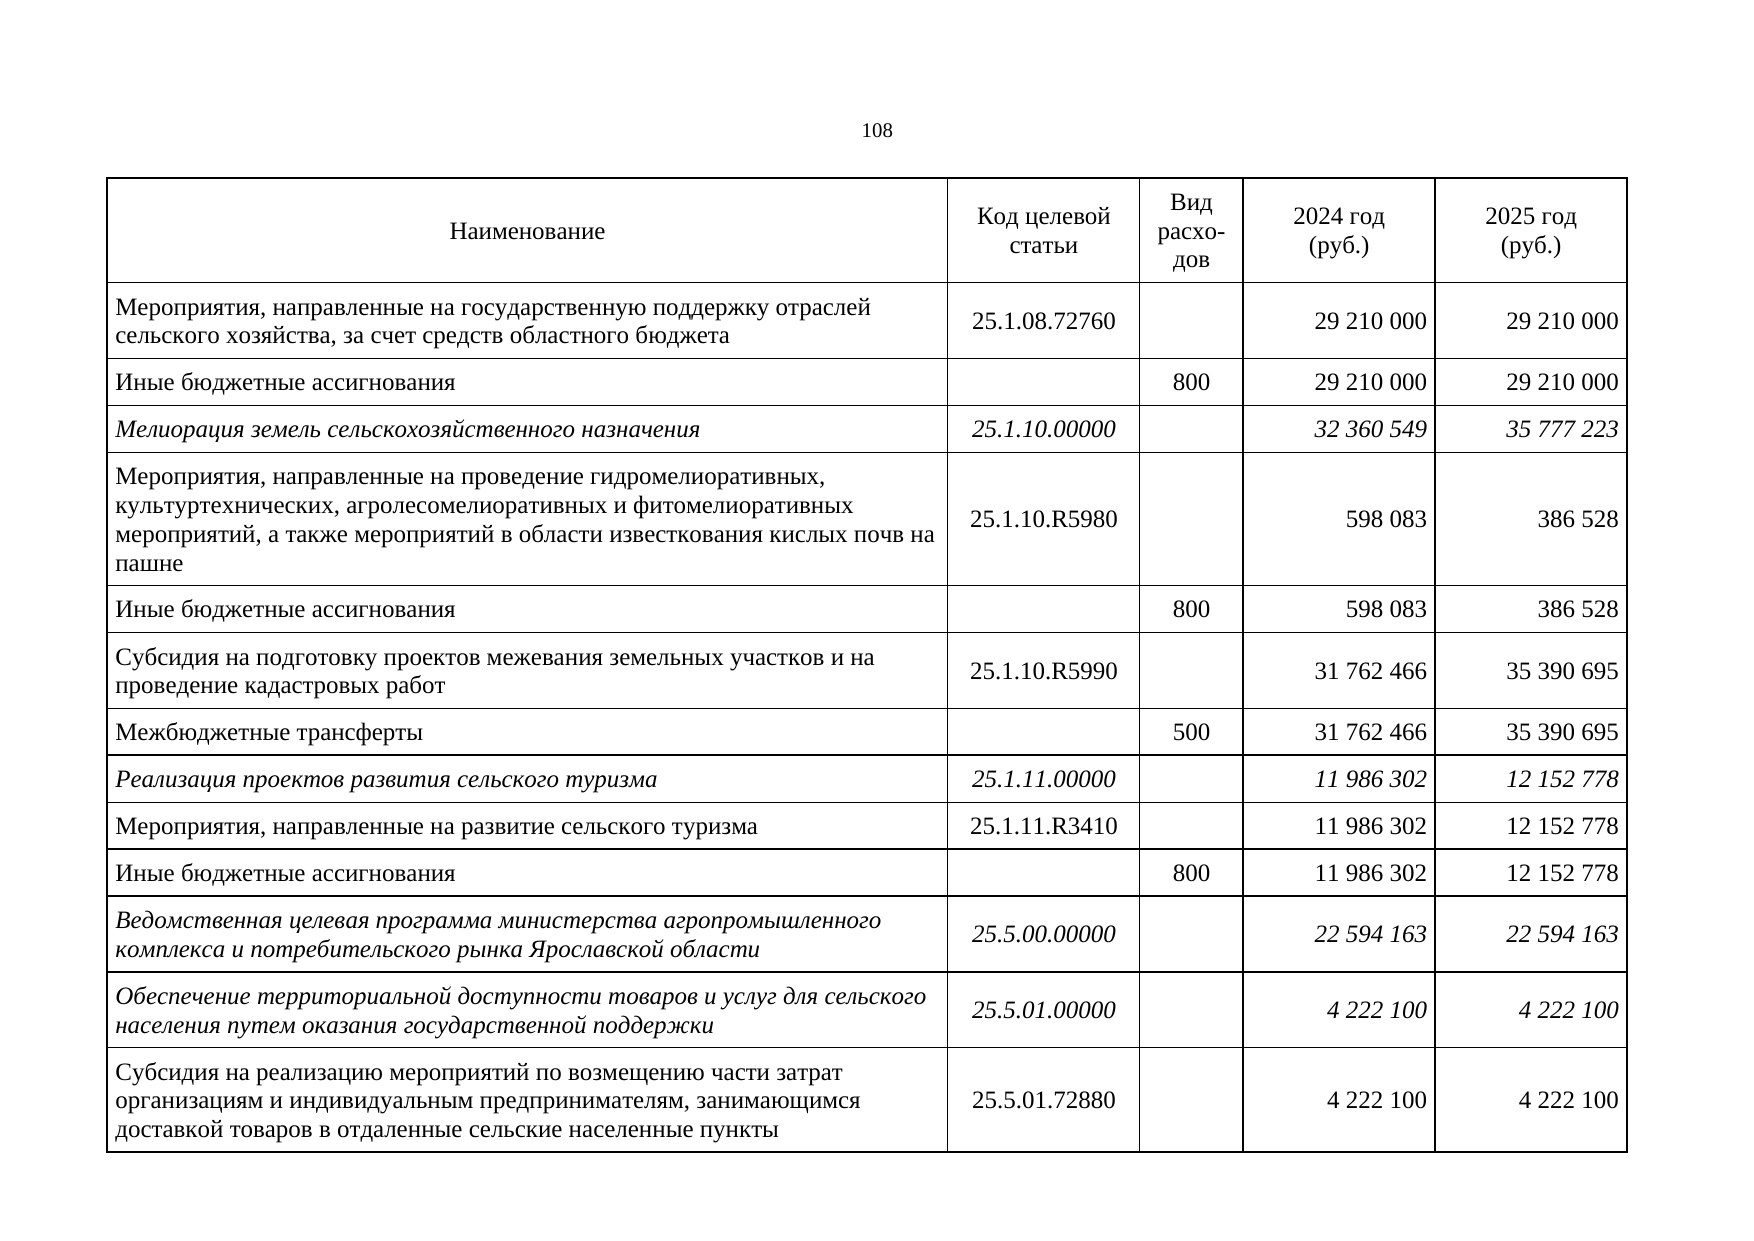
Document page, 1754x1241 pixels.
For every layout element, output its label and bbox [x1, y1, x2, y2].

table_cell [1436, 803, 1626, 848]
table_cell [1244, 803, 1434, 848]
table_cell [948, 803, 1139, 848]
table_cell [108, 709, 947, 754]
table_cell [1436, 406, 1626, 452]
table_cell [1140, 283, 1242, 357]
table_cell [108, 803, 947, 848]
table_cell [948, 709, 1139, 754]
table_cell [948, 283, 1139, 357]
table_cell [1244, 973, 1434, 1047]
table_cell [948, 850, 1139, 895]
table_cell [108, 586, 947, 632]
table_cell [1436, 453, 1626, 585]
table_header [1244, 179, 1434, 282]
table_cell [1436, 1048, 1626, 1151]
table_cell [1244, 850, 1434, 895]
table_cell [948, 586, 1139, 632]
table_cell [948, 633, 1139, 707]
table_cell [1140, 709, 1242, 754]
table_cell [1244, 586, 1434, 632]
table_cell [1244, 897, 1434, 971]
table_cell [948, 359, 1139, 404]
table_header [1140, 179, 1242, 282]
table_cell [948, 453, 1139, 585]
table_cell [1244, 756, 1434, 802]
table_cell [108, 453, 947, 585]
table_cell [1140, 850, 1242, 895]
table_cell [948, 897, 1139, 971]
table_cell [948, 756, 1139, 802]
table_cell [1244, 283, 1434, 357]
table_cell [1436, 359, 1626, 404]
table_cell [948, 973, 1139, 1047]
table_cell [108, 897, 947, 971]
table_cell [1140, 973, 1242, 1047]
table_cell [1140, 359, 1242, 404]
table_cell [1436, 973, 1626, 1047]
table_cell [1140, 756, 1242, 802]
table_header [108, 179, 947, 282]
table_header [1436, 179, 1626, 282]
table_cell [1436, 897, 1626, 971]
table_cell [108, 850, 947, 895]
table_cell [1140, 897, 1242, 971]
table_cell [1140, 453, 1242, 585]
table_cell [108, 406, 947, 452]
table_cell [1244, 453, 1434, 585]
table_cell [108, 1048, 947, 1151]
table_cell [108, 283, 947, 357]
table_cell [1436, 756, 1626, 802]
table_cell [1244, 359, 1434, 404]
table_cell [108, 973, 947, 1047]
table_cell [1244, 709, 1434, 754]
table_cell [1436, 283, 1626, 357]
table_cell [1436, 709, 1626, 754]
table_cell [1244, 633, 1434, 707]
table_header [948, 179, 1139, 282]
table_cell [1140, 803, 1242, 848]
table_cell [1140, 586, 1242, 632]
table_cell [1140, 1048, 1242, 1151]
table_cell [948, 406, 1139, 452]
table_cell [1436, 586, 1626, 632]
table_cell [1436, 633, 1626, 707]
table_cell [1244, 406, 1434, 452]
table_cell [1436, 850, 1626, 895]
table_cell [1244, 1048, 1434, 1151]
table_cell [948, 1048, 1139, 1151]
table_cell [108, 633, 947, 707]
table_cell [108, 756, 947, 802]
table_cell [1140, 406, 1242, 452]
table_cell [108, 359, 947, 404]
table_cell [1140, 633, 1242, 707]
